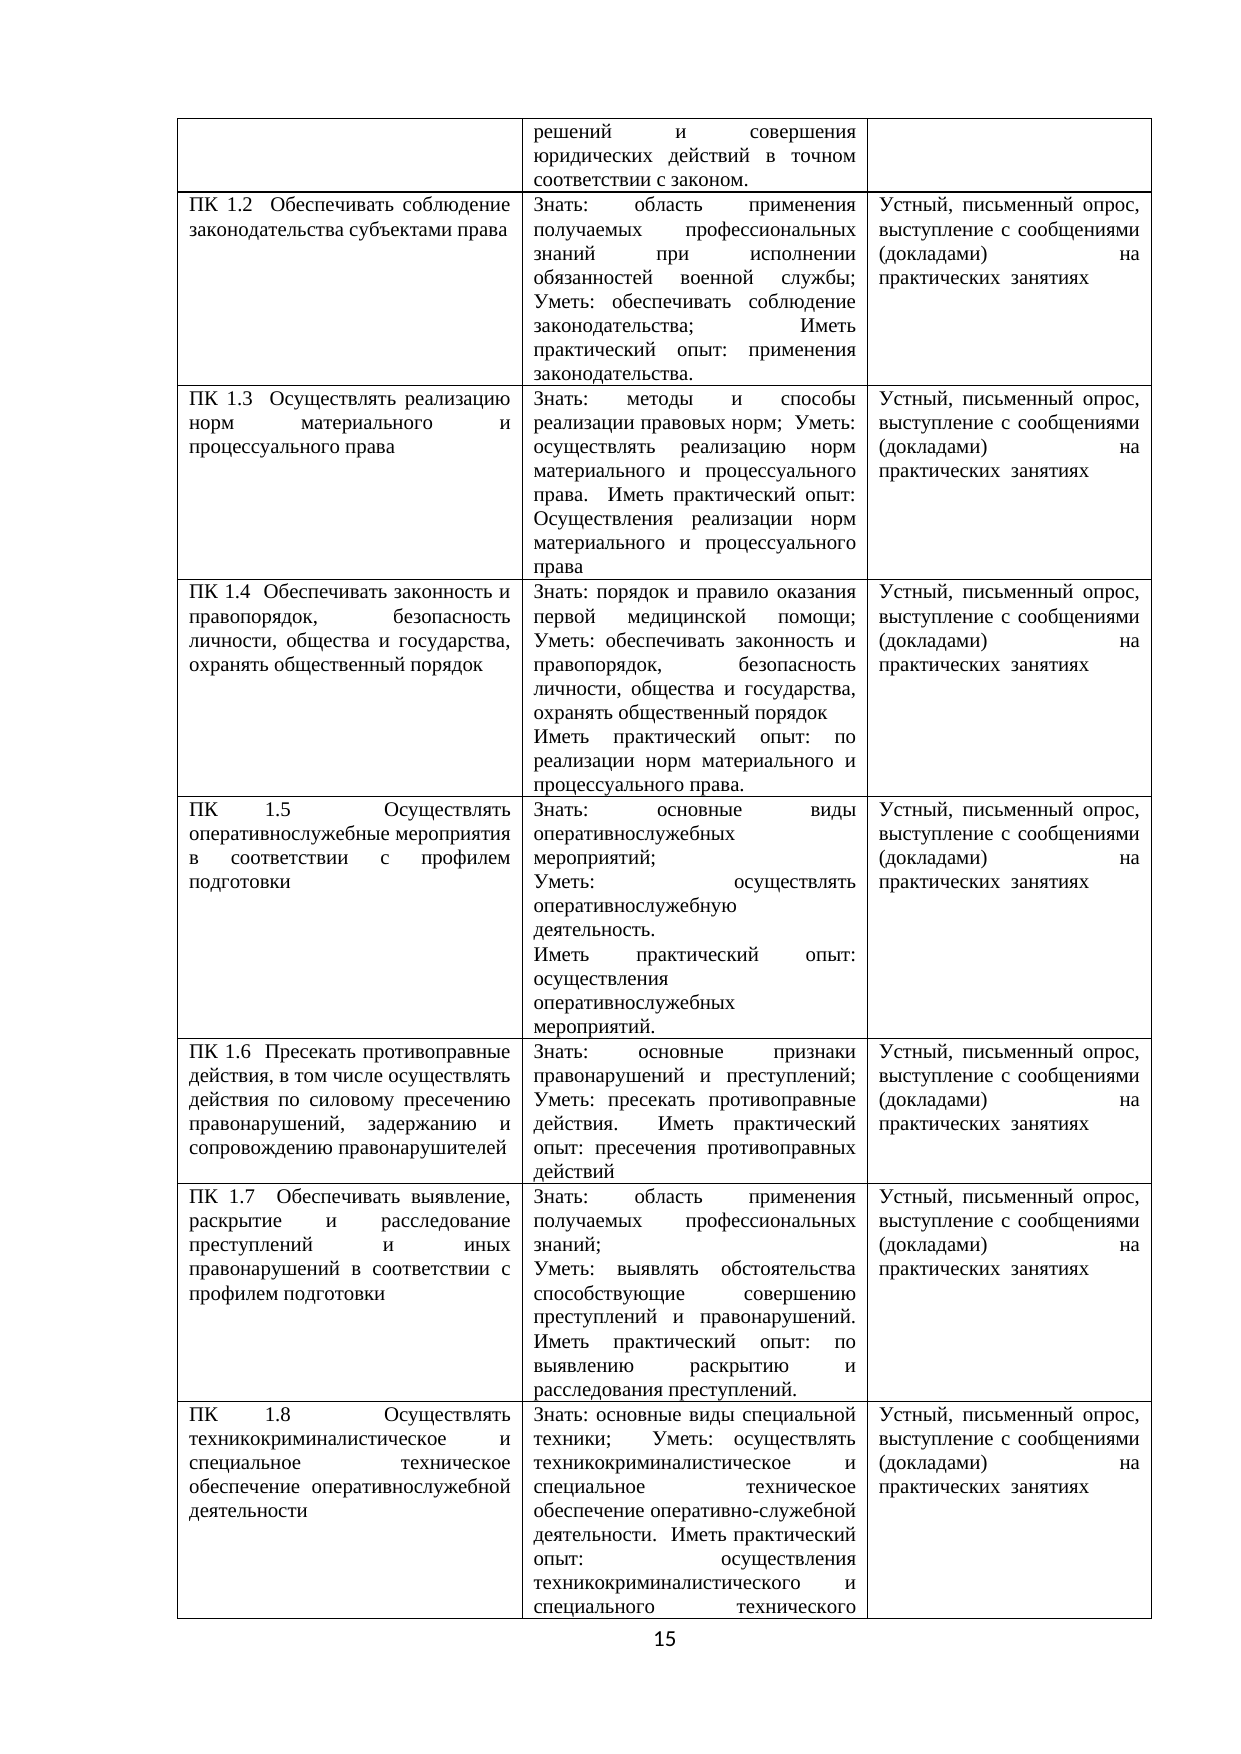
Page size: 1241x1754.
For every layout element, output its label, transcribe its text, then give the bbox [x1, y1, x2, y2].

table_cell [178, 119, 522, 191]
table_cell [868, 1402, 1151, 1618]
table_cell Знать: основные признаки правонарушений и преступлений; Уметь: пресекать противоправные действия. Иметь практический опыт: пресечения противоправных действий [523, 1039, 867, 1183]
table_cell Знать: основные виды оперативнослужебных мероприятий; Уметь: осуществлять оперативнослужебную деятельность. Иметь практический опыт: осуществления оперативнослужебных мероприятий. [523, 797, 867, 1038]
table_cell ПК 1.2 Обеспечивать соблюдение законодательства субъектами права [178, 193, 522, 385]
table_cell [868, 119, 1151, 191]
table_cell Устный, письменный опрос, выступление с сообщениями (докладами) на практических занятиях [868, 193, 1151, 385]
table_cell Устный, письменный опрос, выступление с сообщениями (докладами) на практических занятиях [868, 580, 1151, 796]
table_cell Знать: область применения получаемых профессиональных знаний; Уметь: выявлять обстоятельства способствующие совершению преступлений и правонарушений. Иметь практический опыт: по выявлению раскрытию и расследования преступлений. [523, 1184, 867, 1401]
table_cell Устный, письменный опрос, выступление с сообщениями (докладами) на практических занятиях [868, 797, 1151, 1038]
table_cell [178, 1402, 522, 1618]
table_cell Знать: методы и способы реализации правовых норм; Уметь: осуществлять реализацию норм материального и процессуального права. Иметь практический опыт: Осуществления реализации норм материального и процессуального права [523, 386, 867, 578]
table_cell ПК 1.5 Осуществлять оперативнослужебные мероприятия в соответствии с профилем подготовки [178, 797, 522, 1038]
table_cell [523, 1402, 867, 1618]
table_cell Знать: область применения получаемых профессиональных знаний при исполнении обязанностей военной службы; Уметь: обеспечивать соблюдение законодательства; Иметь практический опыт: применения законодательства. [523, 193, 867, 385]
table_cell Устный, письменный опрос, выступление с сообщениями (докладами) на практических занятиях [868, 386, 1151, 578]
table_cell ПК 1.4 Обеспечивать законность и правопорядок, безопасность личности, общества и государства, охранять общественный порядок [178, 580, 522, 796]
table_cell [523, 119, 867, 191]
table_cell ПК 1.7 Обеспечивать выявление, раскрытие и расследование преступлений и иных правонарушений в соответствии с профилем подготовки [178, 1184, 522, 1401]
table_cell Устный, письменный опрос, выступление с сообщениями (докладами) на практических занятиях [868, 1039, 1151, 1183]
table_cell Устный, письменный опрос, выступление с сообщениями (докладами) на практических занятиях [868, 1184, 1151, 1401]
table_cell ПК 1.3 Осуществлять реализацию норм материального и процессуального права [178, 386, 522, 578]
table_cell ПК 1.6 Пресекать противоправные действия, в том числе осуществлять действия по силовому пресечению правонарушений, задержанию и сопровождению правонарушителей [178, 1039, 522, 1183]
table_cell Знать: порядок и правило оказания первой медицинской помощи; Уметь: обеспечивать законность и правопорядок, безопасность личности, общества и государства, охранять общественный порядок Иметь практический опыт: по реализации норм материального и процессуального права. [523, 580, 867, 796]
